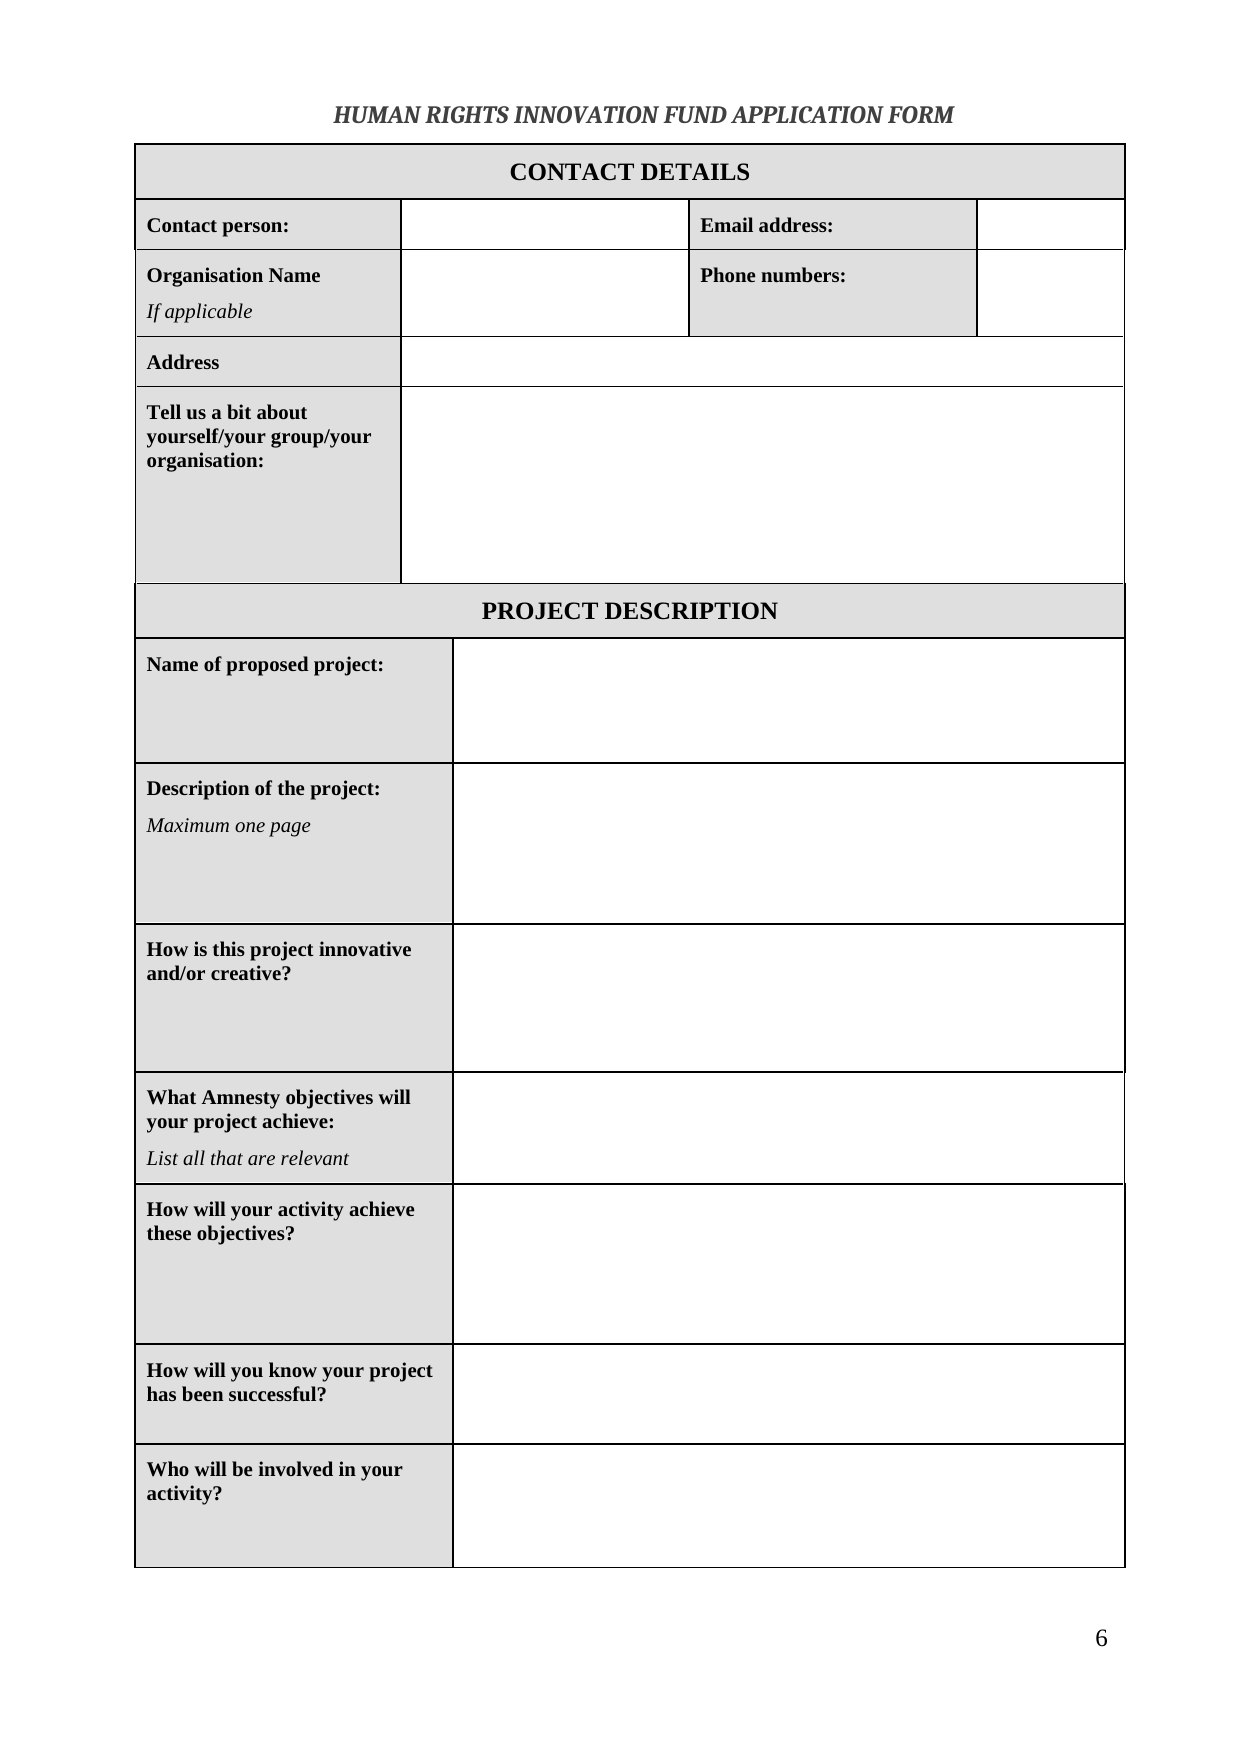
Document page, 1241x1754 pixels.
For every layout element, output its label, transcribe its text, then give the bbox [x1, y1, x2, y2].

table_cell [454, 1183, 1124, 1343]
table_cell Organisation Name If applicable [136, 250, 400, 336]
table_cell How will you know your project has been successful? [136, 1345, 452, 1443]
table_cell [859, 1071, 1124, 1182]
table_cell How is this project innovative and/or creative? [136, 925, 452, 1071]
table_cell [402, 336, 1124, 386]
table_cell Tell us a bit about yourself/your group/your organisation: [136, 387, 400, 582]
table_cell Contact person: [136, 200, 400, 249]
table_cell Address [136, 337, 400, 386]
table_cell [402, 200, 688, 249]
table_cell [454, 1445, 1124, 1567]
table_cell [454, 764, 1124, 922]
table_cell PROJECT DESCRIPTION [136, 583, 1124, 637]
table_cell Who will be involved in your activity? [136, 1445, 452, 1567]
table_cell [978, 200, 1124, 249]
subtitle HUMAN RIGHTS INNOVATION FUND APPLICATION FORM [150, 101, 1138, 130]
table_cell [402, 250, 688, 336]
table_cell [454, 925, 1124, 1071]
table_cell Email address: [690, 200, 976, 249]
table_cell [454, 1345, 1124, 1443]
table_cell What Amnesty objectives will your project achieve: List all that are relevant [136, 1073, 452, 1182]
table_cell [454, 1073, 859, 1182]
table_header CONTACT DETAILS [136, 145, 1124, 198]
table_cell [454, 639, 1124, 762]
table_cell Phone numbers: [690, 250, 976, 336]
table_cell How will your activity achieve these objectives? [136, 1185, 452, 1343]
table_cell Description of the project: Maximum one page [136, 764, 452, 922]
table_cell [978, 249, 1124, 336]
table_cell [402, 386, 1124, 582]
table_cell Name of proposed project: [136, 639, 452, 762]
